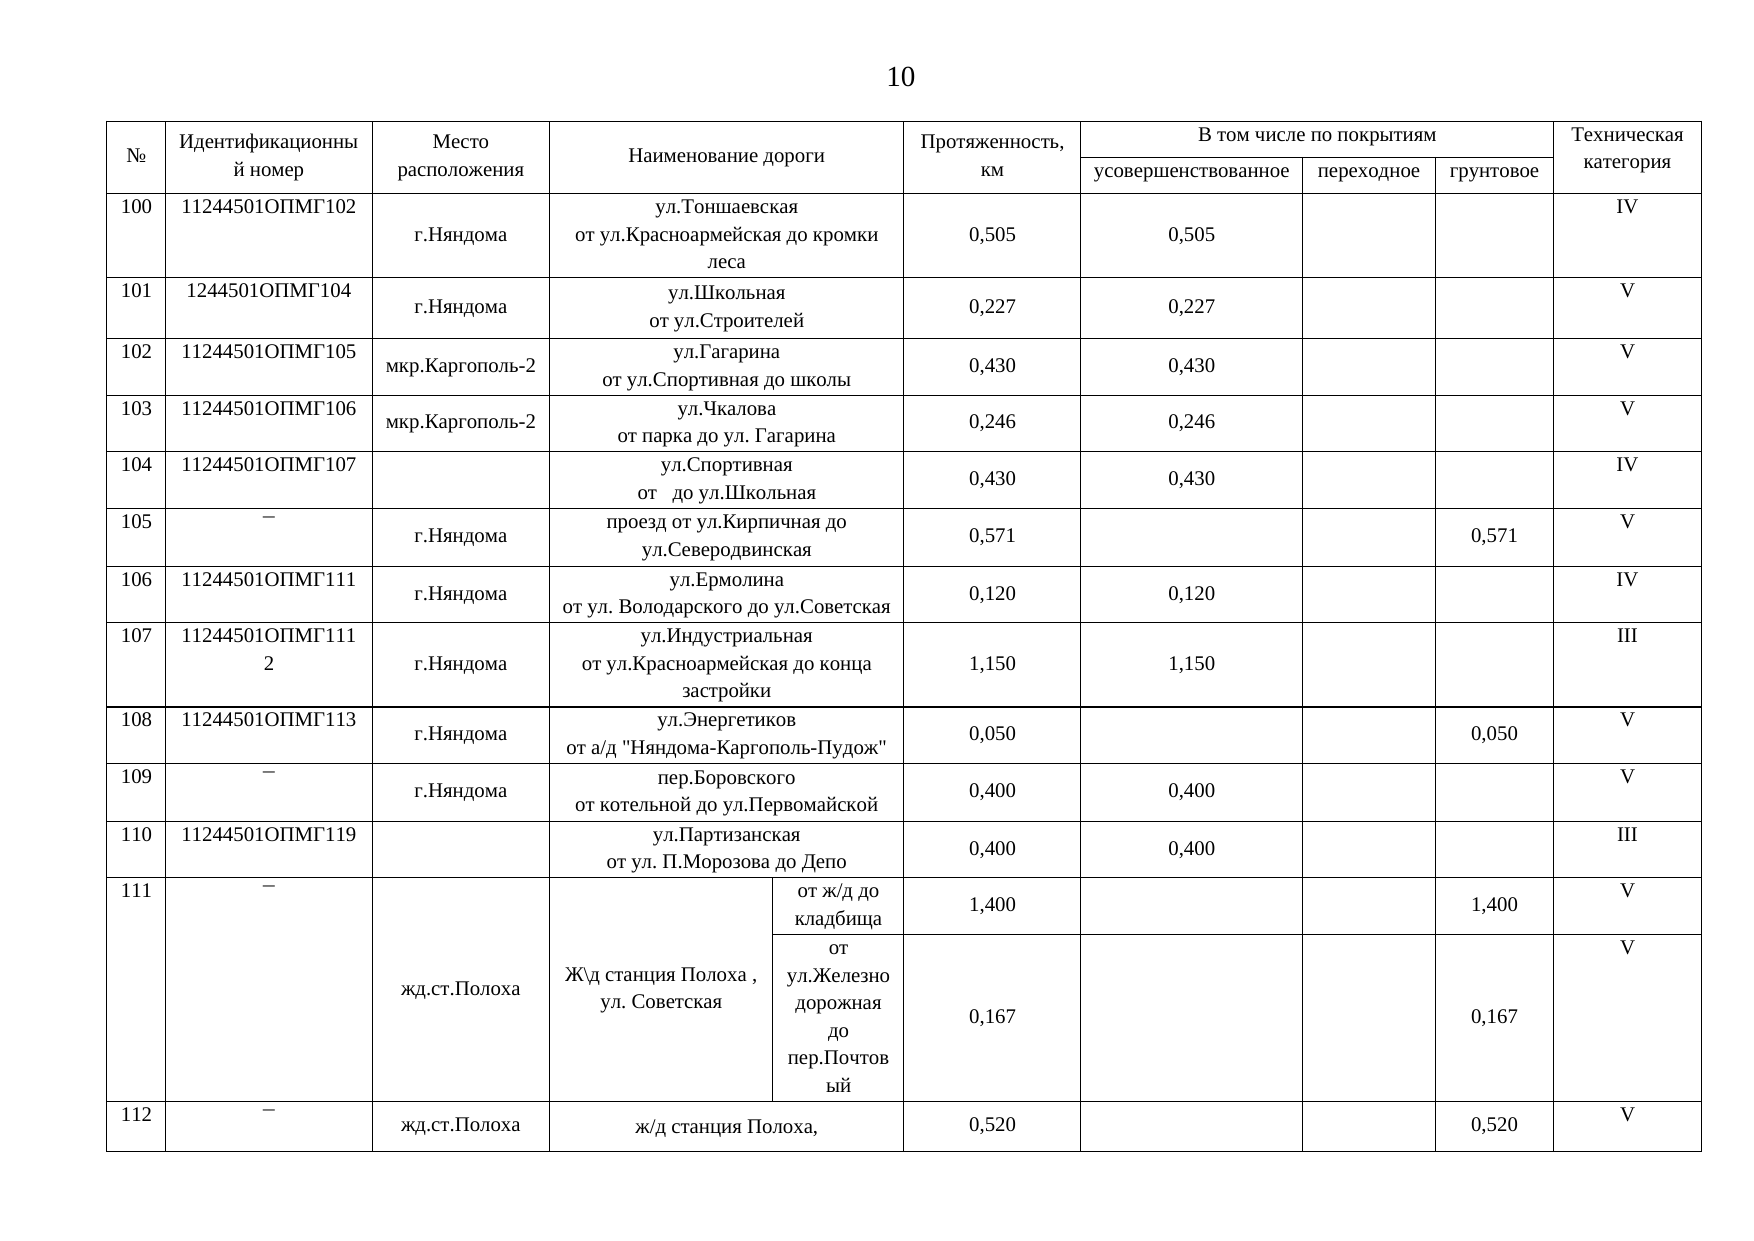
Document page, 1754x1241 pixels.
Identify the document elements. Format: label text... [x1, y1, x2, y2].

table_cell 111 [107, 878, 165, 1101]
table_cell V [1554, 339, 1701, 395]
table_cell 102 [107, 339, 165, 395]
table_cell от ул.Железнодорожная до пер.Почтовый [773, 935, 903, 1101]
table_cell [166, 509, 372, 566]
table_header Наименование дороги [550, 122, 903, 193]
table_cell [1303, 708, 1435, 763]
table_cell 0,246 [904, 396, 1080, 451]
table_cell ул.Спортивная от до ул.Школьная [550, 452, 903, 508]
table_cell V [1554, 396, 1701, 451]
table_cell [1303, 278, 1435, 338]
table_cell ул.Индустриальная от ул.Красноармейская до конца застройки [550, 623, 903, 706]
table_cell 11244501ОПМГ105 [166, 339, 372, 395]
table_cell IV [1554, 452, 1701, 508]
table_cell г.Няндома [373, 278, 549, 338]
table_cell [1303, 623, 1435, 706]
table_cell 0,167 [904, 935, 1080, 1101]
table_cell 0,050 [1436, 708, 1553, 763]
table_cell ул.Энергетиков от а/д "Няндома-Каргополь-Пудож" [550, 708, 903, 763]
table_cell IV [1554, 567, 1701, 622]
table_cell 0,120 [1081, 567, 1302, 622]
table_cell 11244501ОПМГ106 [166, 396, 372, 451]
table_cell [1436, 396, 1553, 451]
table_cell V [1554, 878, 1701, 934]
table_cell [1436, 339, 1553, 395]
table_cell [373, 822, 549, 877]
table_cell 1,150 [904, 623, 1080, 706]
table_cell 110 [107, 822, 165, 877]
table_cell [373, 452, 549, 508]
table_cell [1081, 708, 1302, 763]
table_cell [1081, 878, 1302, 934]
table_cell [1436, 822, 1553, 877]
table_cell жд.ст.Полоха [373, 878, 549, 1101]
table_cell ул.Гагарина от ул.Спортивная до школы [550, 339, 903, 395]
table_cell 0,430 [1081, 339, 1302, 395]
table_cell 0,050 [904, 708, 1080, 763]
table_cell мкр.Каргополь-2 [373, 396, 549, 451]
table_cell ул.Ермолина от ул. Володарского до ул.Советская [550, 567, 903, 622]
table_cell [166, 1102, 372, 1151]
table_cell V [1554, 708, 1701, 763]
table_cell г.Няндома [373, 764, 549, 821]
table_cell 1,400 [1436, 878, 1553, 934]
table_cell ул.Школьная от ул.Строителей [550, 278, 903, 338]
table_cell 11244501ОПМГ107 [166, 452, 372, 508]
table_cell [1436, 567, 1553, 622]
table_cell 0,571 [1436, 509, 1553, 566]
table_cell г.Няндома [373, 623, 549, 706]
table_cell V [1554, 764, 1701, 821]
table_cell проезд от ул.Кирпичная до ул.Северодвинская [550, 509, 903, 566]
table_cell [1436, 764, 1553, 821]
table_cell г.Няндома [373, 567, 549, 622]
table_cell V [1554, 1102, 1701, 1151]
table_cell 11244501ОПМГ119 [166, 822, 372, 877]
table_cell [1303, 567, 1435, 622]
table_cell 0,227 [904, 278, 1080, 338]
table_header Протяженность, км [904, 122, 1080, 193]
table_cell 11244501ОПМГ102 [166, 194, 372, 277]
table_cell 0,120 [904, 567, 1080, 622]
table_cell [1081, 509, 1302, 566]
table_cell III [1554, 822, 1701, 877]
table_cell 0,430 [1081, 452, 1302, 508]
table_cell от ж/д до кладбища [773, 878, 903, 934]
table_cell Ж\д станция Полоха , ул. Советская [550, 878, 772, 1101]
table_cell 107 [107, 623, 165, 706]
table_header Техническая категория [1554, 122, 1701, 193]
table_cell усовершенствованное [1081, 158, 1302, 193]
table_cell 104 [107, 452, 165, 508]
table_cell жд.ст.Полоха [373, 1102, 549, 1151]
table_cell 0,520 [1436, 1102, 1553, 1151]
table_cell [1303, 1102, 1435, 1151]
table_cell [1303, 452, 1435, 508]
table_cell ж/д станция Полоха, ул.Железнодорожная от ул.Советская(1участок) до ж/д вокзала [550, 1102, 903, 1151]
table_cell 0,571 [904, 509, 1080, 566]
table_cell 1244501ОПМГ104 [166, 278, 372, 338]
table_cell [1303, 509, 1435, 566]
table_cell V [1554, 935, 1701, 1101]
table_cell [1436, 623, 1553, 706]
table_cell [1303, 935, 1435, 1101]
table_cell 0,246 [1081, 396, 1302, 451]
table_cell 0,430 [904, 339, 1080, 395]
table_cell [1081, 1102, 1302, 1151]
table_cell г.Няндома [373, 509, 549, 566]
table_cell ул.Тоншаевская от ул.Красноармейская до кромки леса [550, 194, 903, 277]
table_cell [1303, 822, 1435, 877]
table_cell 0,167 [1436, 935, 1553, 1101]
table_cell [166, 878, 372, 1101]
table_cell 105 [107, 509, 165, 566]
table_cell [1303, 764, 1435, 821]
table_cell [1436, 278, 1553, 338]
table_cell 100 [107, 194, 165, 277]
table_cell 0,430 [904, 452, 1080, 508]
table_cell 101 [107, 278, 165, 338]
table_cell 0,227 [1081, 278, 1302, 338]
table_cell переходное [1303, 158, 1435, 193]
table_cell [1436, 194, 1553, 277]
table_cell пер.Боровского от котельной до ул.Первомайской [550, 764, 903, 821]
table_header В том числе по покрытиям [1081, 122, 1553, 157]
table_cell 0,400 [904, 764, 1080, 821]
table_cell III [1554, 623, 1701, 706]
table_cell г.Няндома [373, 194, 549, 277]
table_header № [107, 122, 165, 193]
table_cell [1303, 194, 1435, 277]
table_header Место расположения [373, 122, 549, 193]
table_cell 109 [107, 764, 165, 821]
table_header Идентификационный номер [166, 122, 372, 193]
table_cell [1303, 396, 1435, 451]
table_cell [1303, 339, 1435, 395]
table_cell 103 [107, 396, 165, 451]
table_cell 0,400 [1081, 764, 1302, 821]
table_cell грунтовое [1436, 158, 1553, 193]
table_cell 0,400 [1081, 822, 1302, 877]
table_cell ул.Чкалова от парка до ул. Гагарина [550, 396, 903, 451]
table_cell IV [1554, 194, 1701, 277]
table_cell 0,400 [904, 822, 1080, 877]
table_cell 0,505 [1081, 194, 1302, 277]
table_cell 1,150 [1081, 623, 1302, 706]
table_cell 112 [107, 1102, 165, 1151]
table_cell V [1554, 509, 1701, 566]
table_cell [166, 764, 372, 821]
table_cell 0,505 [904, 194, 1080, 277]
table_cell 106 [107, 567, 165, 622]
table_cell ул.Партизанская от ул. П.Морозова до Депо [550, 822, 903, 877]
table_cell 1,400 [904, 878, 1080, 934]
table_cell 11244501ОПМГ1112 [166, 623, 372, 706]
table_cell г.Няндома [373, 708, 549, 763]
table_cell V [1554, 278, 1701, 338]
table_cell 0,520 [904, 1102, 1080, 1151]
table_cell 108 [107, 708, 165, 763]
table_cell 11244501ОПМГ113 [166, 708, 372, 763]
table_cell [1081, 935, 1302, 1101]
table_cell 11244501ОПМГ111 [166, 567, 372, 622]
table_cell [1303, 878, 1435, 934]
table_cell мкр.Каргополь-2 [373, 339, 549, 395]
table_cell [1436, 452, 1553, 508]
